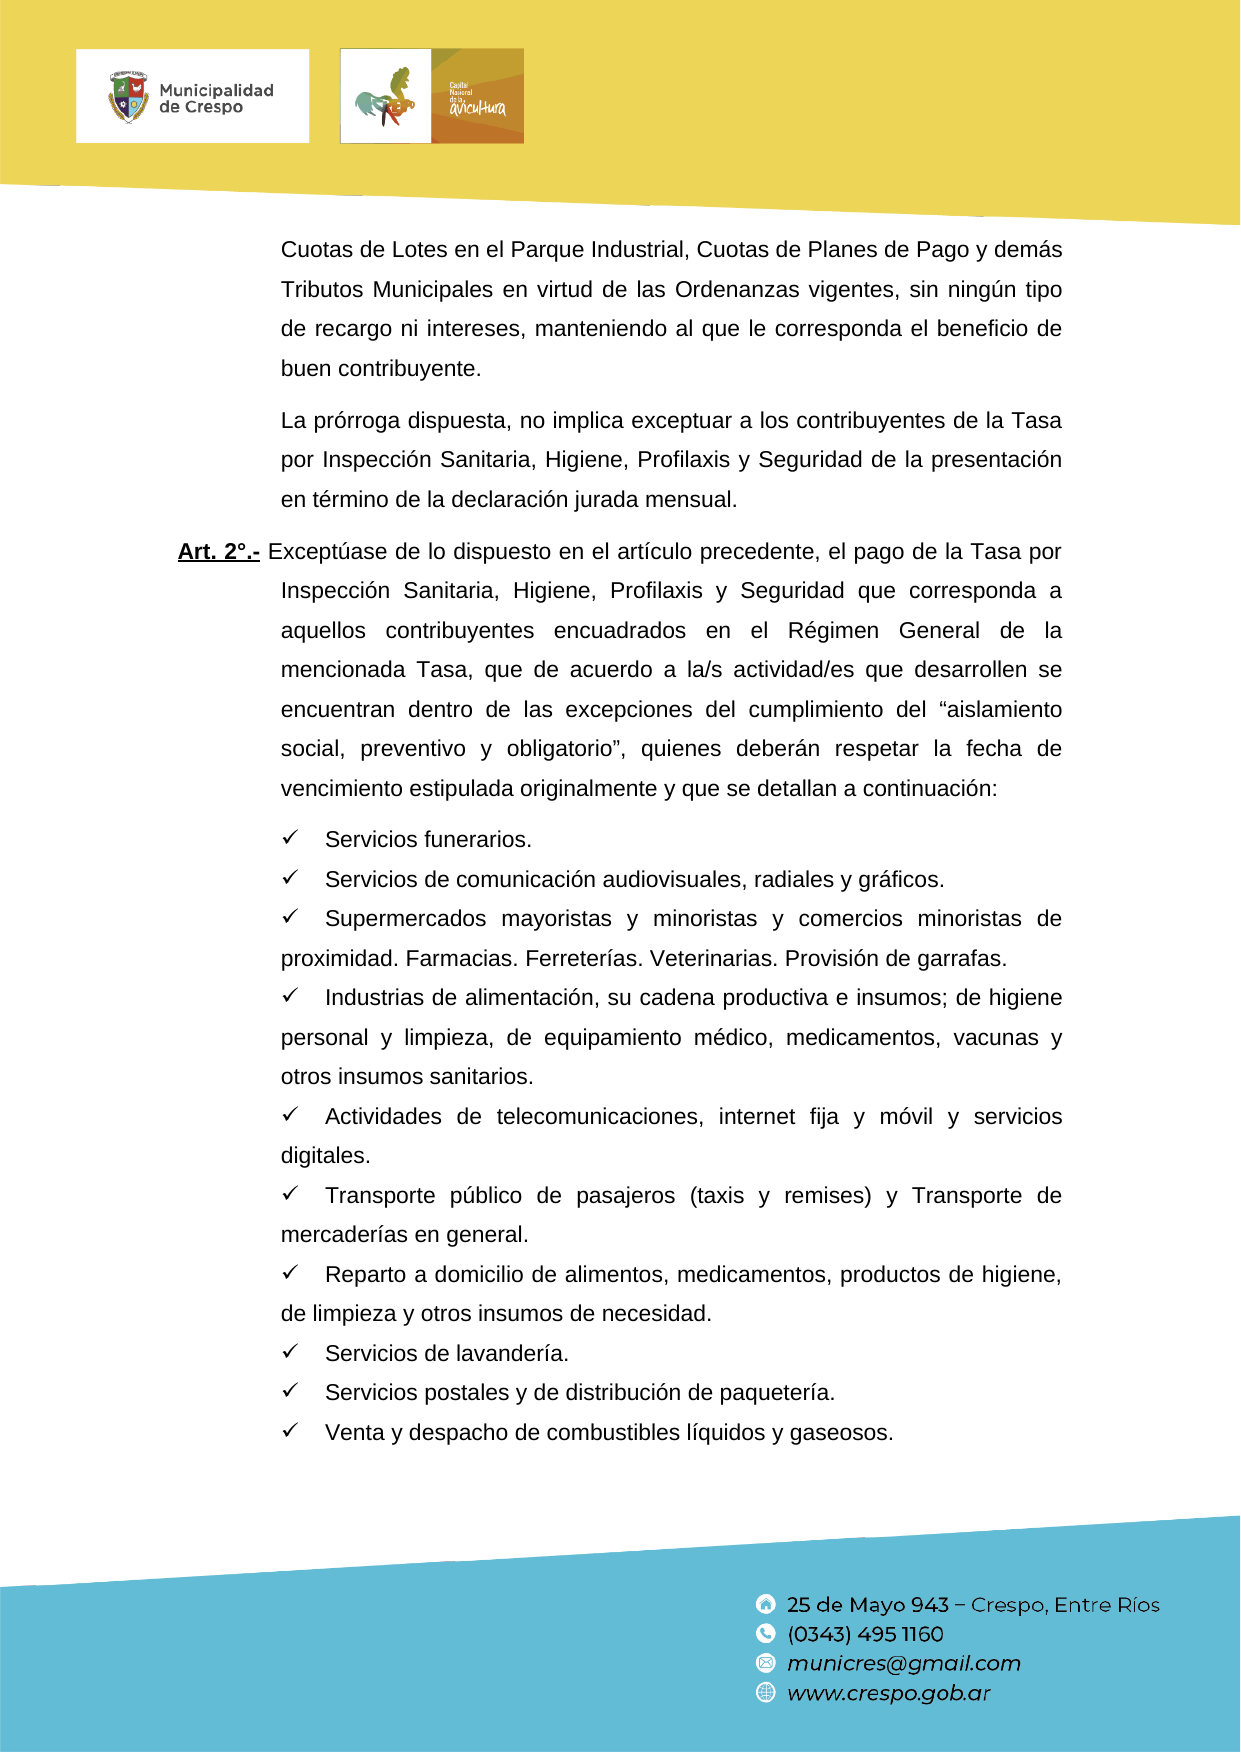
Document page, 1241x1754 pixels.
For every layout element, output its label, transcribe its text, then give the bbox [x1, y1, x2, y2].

list Servicios postales y de distribución de paquetería. [281, 1379, 1063, 1406]
picture [0, 1514, 1241, 1752]
list Venta y despacho de combustibles líquidos y gaseosos. [281, 1419, 1063, 1445]
picture [0, 0, 1241, 237]
list Servicios de comunicación audiovisuales, radiales y gráficos. [281, 866, 1063, 892]
list Transporte público de pasajeros (taxis y remises) y Transporte de mercaderías en general. [281, 1182, 1063, 1248]
list Servicios funerarios. [281, 826, 1063, 853]
list Industrias de alimentación, su cadena productiva e insumos; de higiene personal y limpieza, de equipamiento médico, medicamentos, vacunas y otros insumos sanitarios. [281, 984, 1063, 1090]
list Reparto a domicilio de alimentos, medicamentos, productos de higiene, de limpieza y otros insumos de necesidad. [281, 1261, 1063, 1327]
text La prórroga dispuesta, no implica exceptuar a los contribuyentes de la Tasa por Inspección Sanitaria, Higiene, Profilaxis y Seguridad de la presentación en término de la declaración jurada mensual. [281, 407, 1063, 512]
text Art. 2°.- Exceptúase de lo dispuesto en el artículo precedente, el pago de la Tasa por Inspección Sanitaria, Higiene, Profilaxis y Seguridad que corresponda a aquellos contribuyentes encuadrados en el Régimen General de la mencionada Tasa, que de acuerdo a la/s actividad/es que desarrollen se encuentran dentro de las excepciones del cumplimiento del “aislamiento social, preventivo y obligatorio”, quienes deberán respetar la fecha de vencimiento estipulada originalmente y que se detallan a continuación: [177, 538, 1063, 801]
list Supermercados mayoristas y minoristas y comercios minoristas de proximidad. Farmacias. Ferreterías. Veterinarias. Provisión de garrafas. [281, 905, 1063, 971]
list Actividades de telecomunicaciones, internet fija y móvil y servicios digitales. [281, 1103, 1063, 1169]
list Servicios de lavandería. [281, 1340, 1063, 1366]
